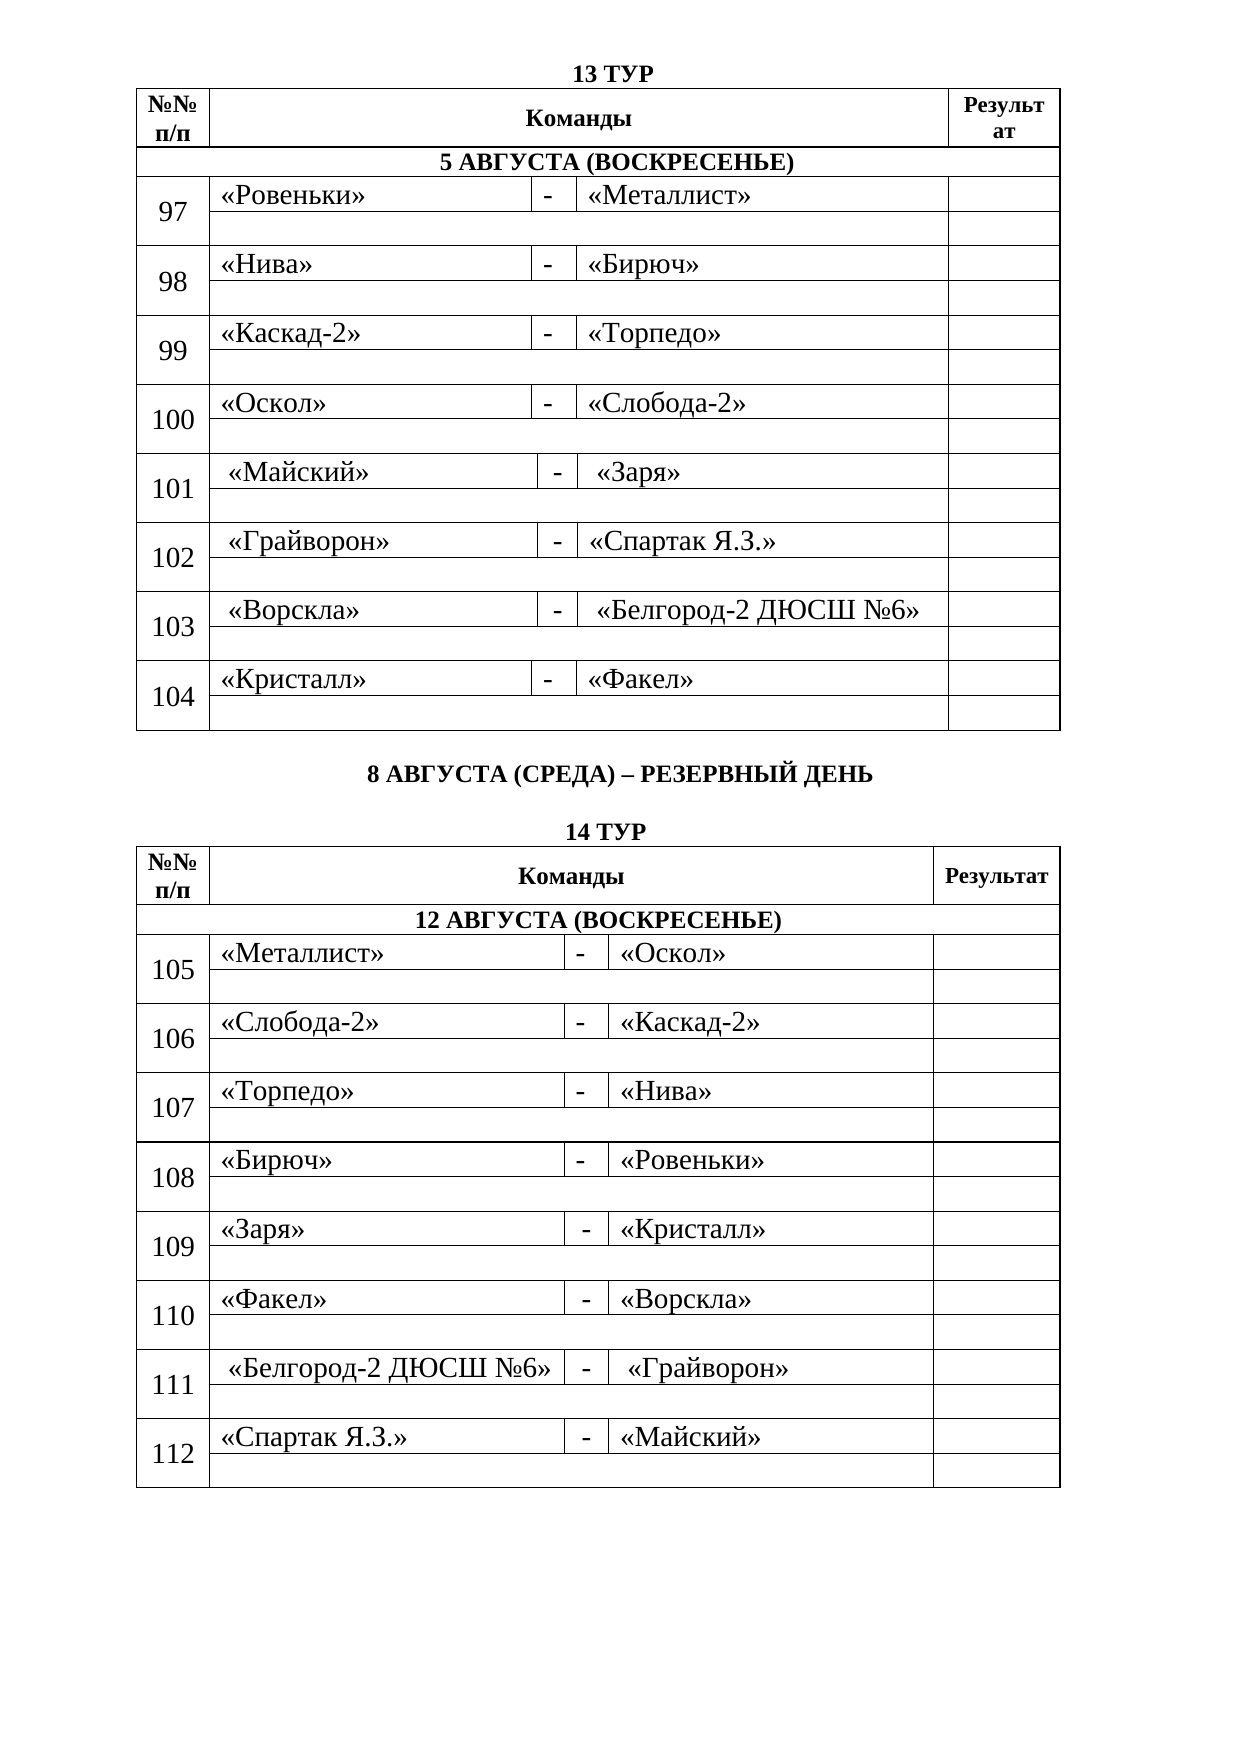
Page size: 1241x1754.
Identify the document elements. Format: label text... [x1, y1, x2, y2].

table_header Команды [210, 89, 948, 146]
table_cell «Нива» [609, 1073, 933, 1107]
table_cell 103 [137, 592, 209, 660]
table_cell [949, 385, 1059, 418]
table_cell [949, 489, 1059, 522]
table_cell «Грайворон» [210, 523, 537, 557]
table_cell 109 [137, 1212, 209, 1280]
table_cell «Ворскла» [210, 592, 537, 626]
table_cell [934, 1143, 1059, 1176]
table_cell [949, 316, 1059, 349]
table_cell «Ворскла» [609, 1281, 933, 1314]
table_cell 100 [137, 385, 209, 453]
table_cell [210, 1246, 933, 1280]
table_cell [934, 1246, 1059, 1280]
table_cell «Грайворон» [609, 1350, 933, 1383]
table_cell - [538, 592, 577, 626]
table_cell «Бирюч» [210, 1143, 564, 1176]
table_cell «Заря» [578, 454, 948, 487]
table_cell «Факел» [210, 1281, 564, 1314]
table_cell 112 [137, 1419, 209, 1487]
table_cell «Факел» [577, 661, 948, 695]
table_cell «Кристалл» [609, 1212, 933, 1245]
table_cell «Майский» [609, 1419, 933, 1453]
text 13 ТУР [15, 59, 1211, 88]
table_cell [934, 1004, 1059, 1038]
table_cell [210, 281, 948, 314]
table_cell - [565, 935, 608, 968]
table_cell «Спартак Я.З.» [210, 1419, 564, 1453]
table_cell [210, 1039, 933, 1072]
table_cell - [532, 661, 576, 695]
table_cell [210, 1315, 933, 1349]
table_cell [934, 1073, 1059, 1107]
table_cell «Белгород-2 ДЮСШ №6» [210, 1350, 564, 1383]
table_cell [210, 558, 948, 591]
table_cell [934, 1454, 1059, 1487]
table_cell - [532, 385, 576, 418]
table_cell [934, 1315, 1059, 1349]
table_cell [934, 1350, 1059, 1383]
table_cell [210, 419, 948, 453]
table_cell 97 [137, 177, 209, 245]
table_cell 105 [137, 935, 209, 1003]
table_cell 12 АВГУСТА (ВОСКРЕСЕНЬЕ) [137, 905, 1059, 934]
table_cell 106 [137, 1004, 209, 1072]
table_cell [210, 1385, 933, 1418]
table_cell [934, 1385, 1059, 1418]
table_cell [949, 246, 1059, 280]
table_cell «Каскад-2» [210, 316, 531, 349]
table_cell [949, 627, 1059, 660]
table_cell «Оскол» [210, 385, 531, 418]
table_cell [949, 592, 1059, 626]
table_cell [934, 1039, 1059, 1072]
table_cell «Нива» [210, 246, 531, 280]
table_cell [949, 212, 1059, 245]
table_cell «Заря» [210, 1212, 564, 1245]
table_cell [210, 970, 933, 1003]
table_cell [210, 696, 948, 729]
table_cell [934, 970, 1059, 1003]
table_cell «Майский» [210, 454, 537, 487]
table_cell [210, 489, 948, 522]
text 14 ТУР [0, 817, 1211, 846]
table_cell «Кристалл» [210, 661, 531, 695]
table_cell - [565, 1350, 608, 1383]
table_cell [934, 1212, 1059, 1245]
table_cell [934, 1419, 1059, 1453]
table_cell «Оскол» [609, 935, 933, 968]
table_cell 110 [137, 1281, 209, 1349]
table_cell 98 [137, 246, 209, 314]
table_cell - [565, 1004, 608, 1038]
table_cell «Торпедо» [210, 1073, 564, 1107]
table_header Результат [949, 89, 1059, 146]
table_header №№ п/п [137, 847, 209, 904]
table_cell «Бирюч» [577, 246, 948, 280]
table_cell «Спартак Я.З.» [578, 523, 948, 557]
table_cell «Металлист» [577, 177, 948, 211]
table_cell «Белгород-2 ДЮСШ №6» [578, 592, 948, 626]
table_cell - [565, 1281, 608, 1314]
table_cell 107 [137, 1073, 209, 1141]
table_cell - [565, 1212, 608, 1245]
table_cell [210, 212, 948, 245]
table_cell - [532, 177, 576, 211]
table_cell [934, 1281, 1059, 1314]
table_cell [949, 454, 1059, 487]
table_cell 104 [137, 661, 209, 729]
table_cell [949, 419, 1059, 453]
table_cell 102 [137, 523, 209, 591]
table_cell «Ровеньки» [210, 177, 531, 211]
table_cell [949, 281, 1059, 314]
table_header Команды [210, 847, 933, 904]
table_header №№ п/п [137, 89, 209, 146]
table_cell [949, 696, 1059, 729]
table_cell «Торпедо» [577, 316, 948, 349]
table_cell - [532, 246, 576, 280]
table_cell [934, 935, 1059, 968]
table_cell [934, 1177, 1059, 1211]
table_cell - [532, 316, 576, 349]
table_cell - [538, 523, 577, 557]
table_cell - [538, 454, 577, 487]
table_cell «Каскад-2» [609, 1004, 933, 1038]
table_cell [210, 1108, 933, 1141]
table_cell 5 АВГУСТА (ВОСКРЕСЕНЬЕ) [137, 148, 1059, 176]
table_cell [949, 661, 1059, 695]
table_cell [949, 350, 1059, 384]
table_cell 101 [137, 454, 209, 522]
table_cell [949, 523, 1059, 557]
table_cell [210, 350, 948, 384]
table_cell [210, 1177, 933, 1211]
table_header Результат [934, 847, 1059, 904]
table_cell [934, 1108, 1059, 1141]
table_cell «Металлист» [210, 935, 564, 968]
table_cell [210, 1454, 933, 1487]
table_cell - [565, 1143, 608, 1176]
table_cell «Слобода-2» [577, 385, 948, 418]
table_cell [949, 558, 1059, 591]
table_cell «Ровеньки» [609, 1143, 933, 1176]
table_cell 111 [137, 1350, 209, 1418]
table_cell [210, 627, 948, 660]
text 8 АВГУСТА (СРЕДА) – РЕЗЕРВНЫЙ ДЕНЬ [29, 759, 1211, 788]
table_cell - [565, 1419, 608, 1453]
table_cell 108 [137, 1143, 209, 1211]
table_cell - [565, 1073, 608, 1107]
table_cell «Слобода-2» [210, 1004, 564, 1038]
table_cell [949, 177, 1059, 211]
table_cell 99 [137, 316, 209, 384]
